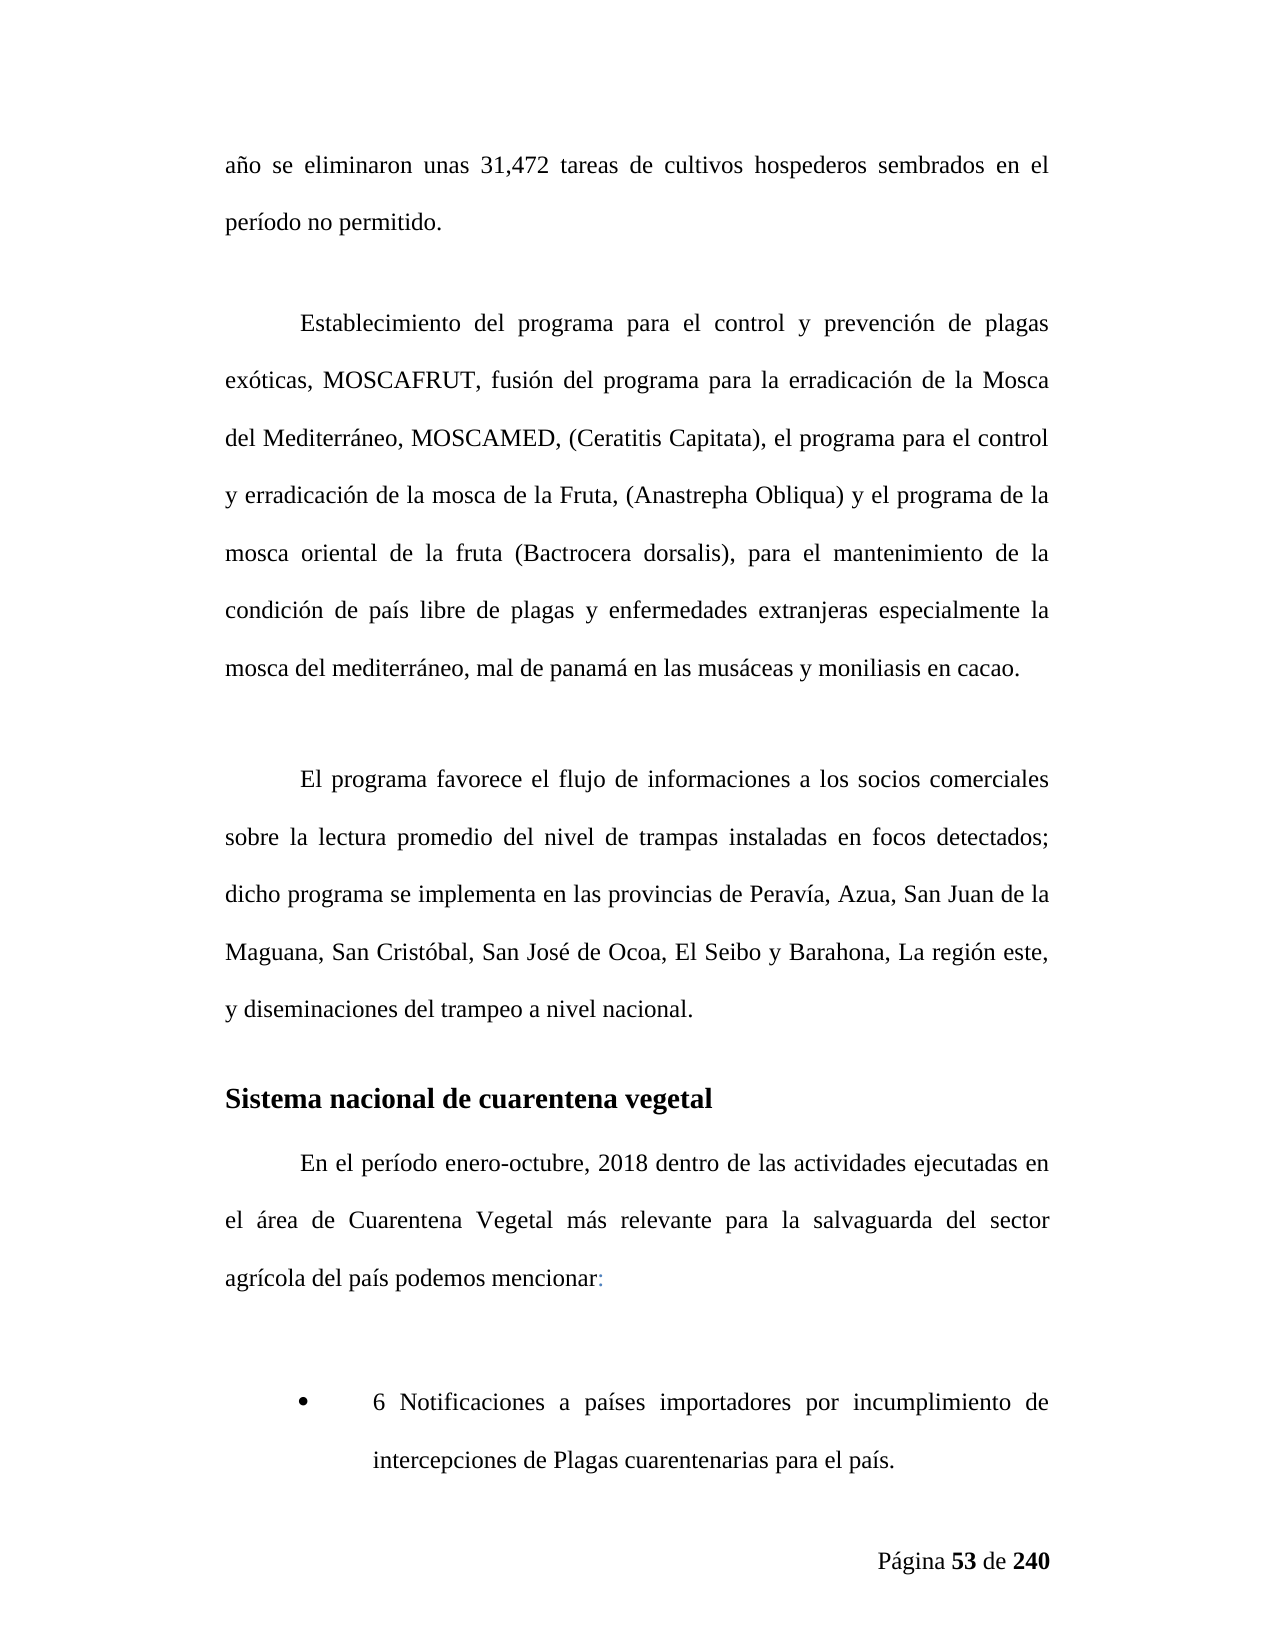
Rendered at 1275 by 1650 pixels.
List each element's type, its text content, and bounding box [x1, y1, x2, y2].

text El programa favorece el flujo de informaciones a los socios comerciales sobre la lectura promedio del nivel de trampas instaladas en focos detectados; dicho programa se implementa en las provincias de Peravía, Azua, San Juan de la Maguana, San Cristóbal, San José de Ocoa, El Seibo y Barahona, La región este, y diseminaciones del trampeo a nivel nacional. [225, 764, 1050, 1023]
subtitle Sistema nacional de cuarentena vegetal [225, 1081, 1050, 1114]
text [225, 150, 1050, 236]
text Establecimiento del programa para el control y prevención de plagas exóticas, MOSCAFRUT, fusión del programa para la erradicación de la Mosca del Mediterráneo, MOSCAMED, (Ceratitis Capitata), el programa para el control y erradicación de la mosca de la Fruta, (Anastrepha Obliqua) y el programa de la mosca oriental de la fruta (Bactrocera dorsalis), para el mantenimiento de la condición de país libre de plagas y enfermedades extranjeras especialmente la mosca del mediterráneo, mal de panamá en las musáceas y moniliasis en cacao. [225, 308, 1050, 682]
text En el período enero-octubre, 2018 dentro de las actividades ejecutadas en el área de Cuarentena Vegetal más relevante para la salvaguarda del sector agrícola del país podemos mencionar: [225, 1148, 1050, 1292]
list 6 Notificaciones a países importadores por incumplimiento de intercepciones de Plagas cuarentenarias para el país. [299, 1387, 1050, 1474]
